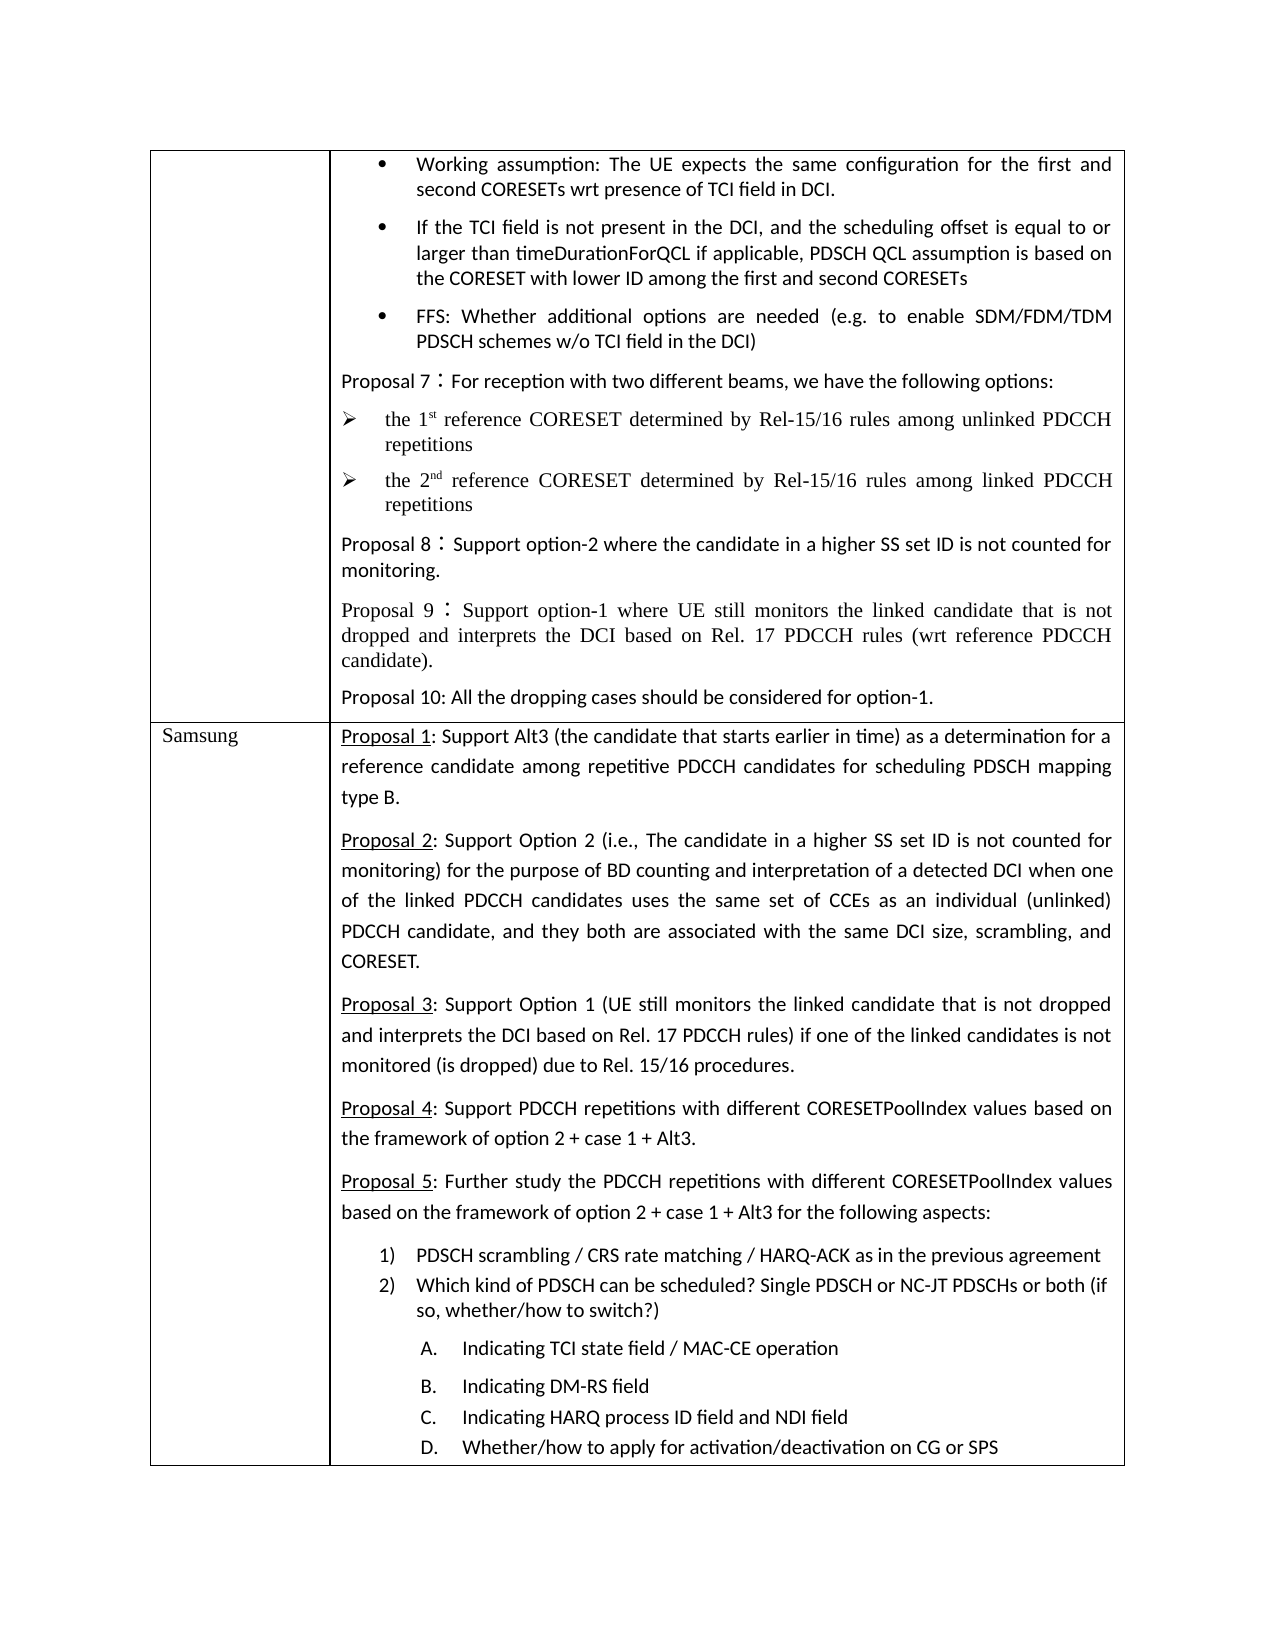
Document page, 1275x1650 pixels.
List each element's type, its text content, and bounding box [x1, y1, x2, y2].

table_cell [331, 151, 1124, 722]
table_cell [151, 151, 329, 722]
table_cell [331, 723, 1124, 1464]
table_cell Samsung [151, 723, 329, 1464]
